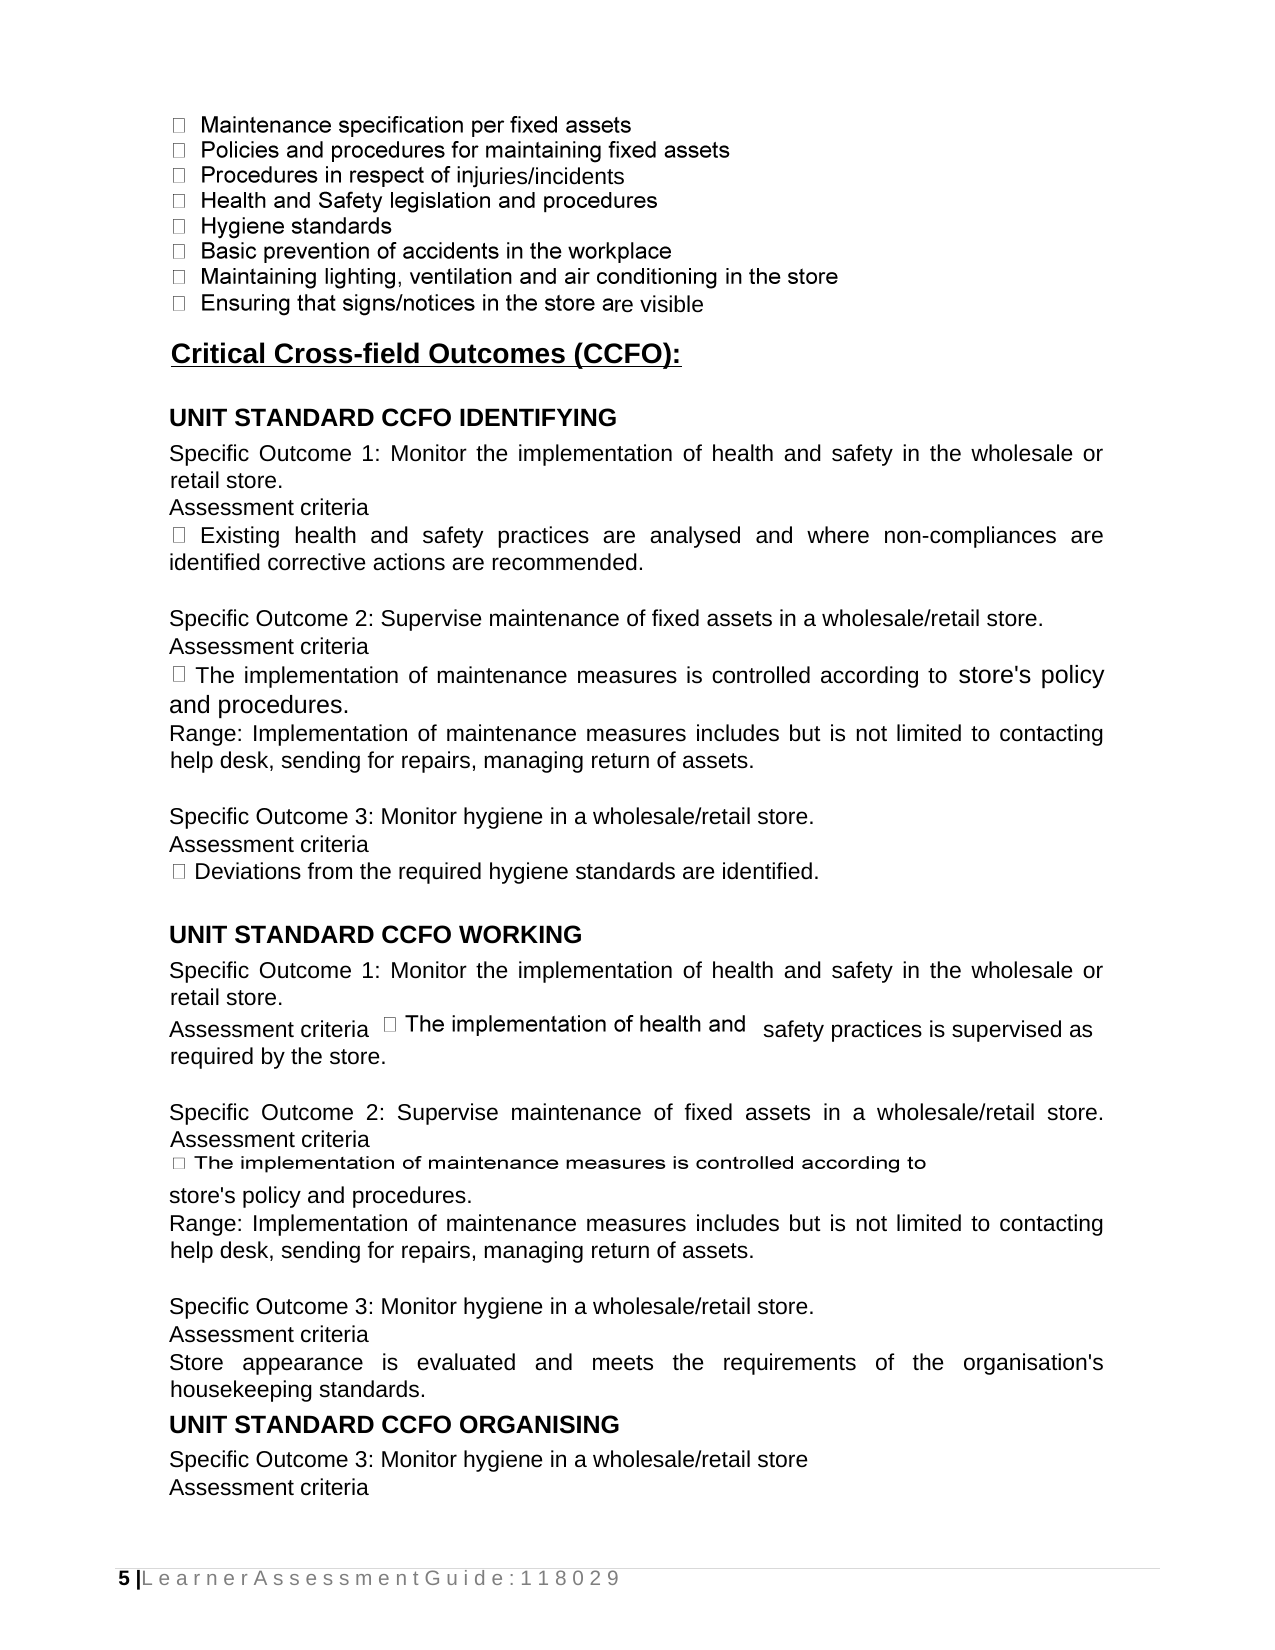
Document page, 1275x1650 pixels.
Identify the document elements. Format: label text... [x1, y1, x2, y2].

text Range: Implementation of maintenance measures includes but is not limited to contacting help desk, sending for repairs, managing return of assets. [169, 1210, 1105, 1263]
text Specific Outcome 3: Monitor hygiene in a wholesale/retail store. [169, 803, 1105, 829]
subtitle UNIT STANDARD CCFO IDENTIFYING [169, 403, 1105, 432]
text Specific Outcome 2: Supervise maintenance of fixed assets in a wholesale/retail store. [169, 605, 1105, 631]
text Specific Outcome 1: Monitor the implementation of health and safety in the wholesale or retail store. [169, 957, 1105, 1010]
text Specific Outcome 1: Monitor the implementation of health and safety in the wholesale or retail store. [169, 439, 1105, 493]
text Assessment criteria [169, 831, 1105, 857]
text Specific Outcome 3: Monitor hygiene in a wholesale/retail store. [169, 1293, 1105, 1319]
picture [170, 858, 206, 884]
text Deviations from the required hygiene standards are identified. [206, 858, 1105, 884]
subtitle UNIT STANDARD CCFO ORGANISING [169, 1409, 1105, 1438]
text The implementation of maintenance measures is controlled according to store's policy and procedures. [169, 660, 1105, 718]
text Assessment criteria [169, 1321, 1105, 1347]
picture [170, 1153, 943, 1173]
picture [170, 522, 206, 548]
text Range: Implementation of maintenance measures includes but is not limited to contacting help desk, sending for repairs, managing return of assets. [169, 720, 1105, 773]
text Store appearance is evaluated and meets the requirements of the organisation's housekeeping standards. [169, 1348, 1105, 1402]
text Specific Outcome 2: Supervise maintenance of fixed assets in a wholesale/retail store. Assessment criteria [169, 1099, 1105, 1152]
picture [170, 290, 624, 316]
text Assessment criteria [169, 633, 1105, 659]
text Critical Cross-field Outcomes (CCFO): [171, 337, 1105, 370]
text Assessment criteria safety practices is supervised as required by the store. [169, 1011, 1093, 1069]
picture [170, 112, 854, 289]
text Existing health and safety practices are analysed and where non-compliances are identified corrective actions are recommended. [169, 522, 1105, 575]
subtitle UNIT STANDARD CCFO WORKING [169, 920, 1105, 949]
text Specific Outcome 3: Monitor hygiene in a wholesale/retail store [169, 1446, 1105, 1472]
picture [170, 660, 206, 687]
text Assessment criteria [169, 494, 1105, 521]
text Assessment criteria [169, 1473, 1105, 1500]
text store's policy and procedures. [169, 1182, 1105, 1209]
picture [382, 1011, 757, 1037]
